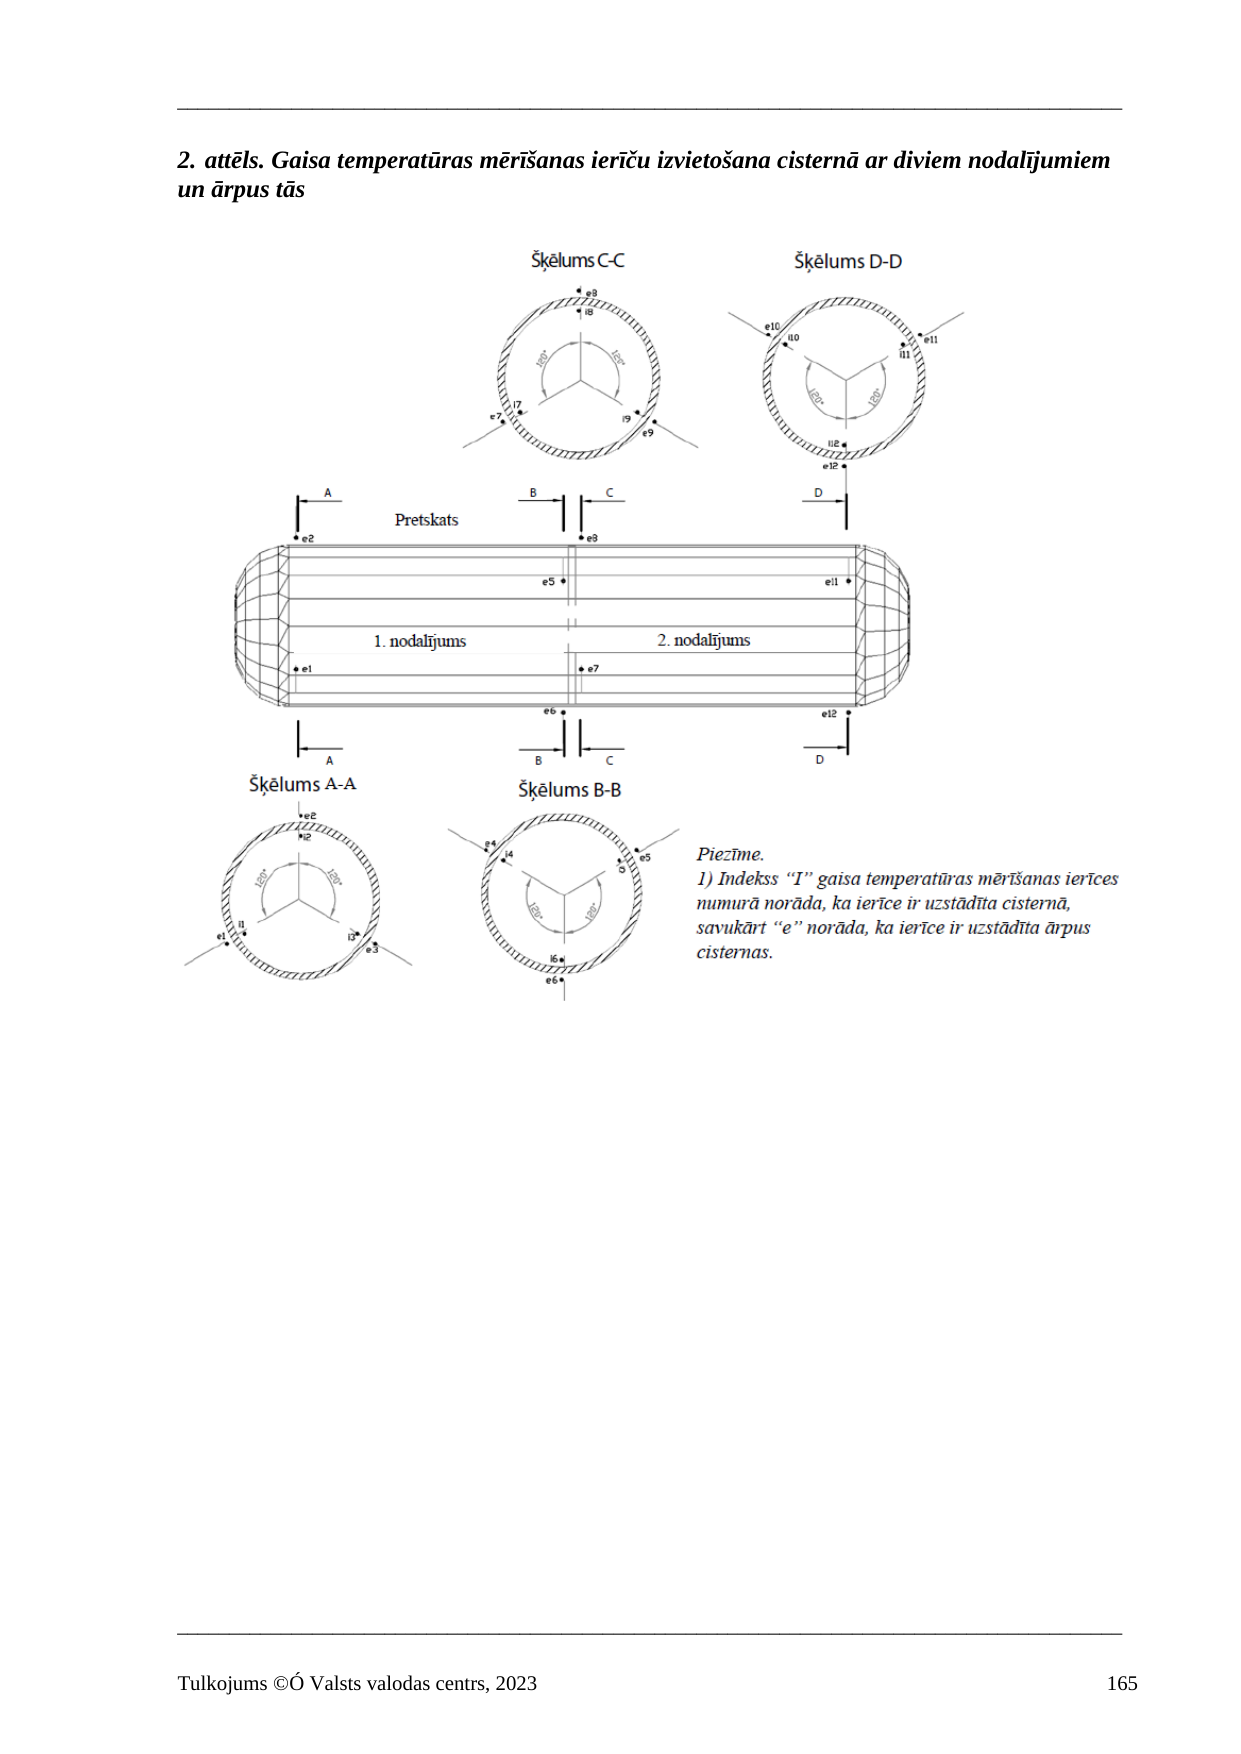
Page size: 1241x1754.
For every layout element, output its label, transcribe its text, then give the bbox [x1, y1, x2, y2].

picture [177, 231, 1123, 1004]
text 2. attēls. Gaisa temperatūras mērīšanas ierīču izvietošana cisternā ar diviem nodalījumiem un ārpus tās [177, 146, 1122, 203]
